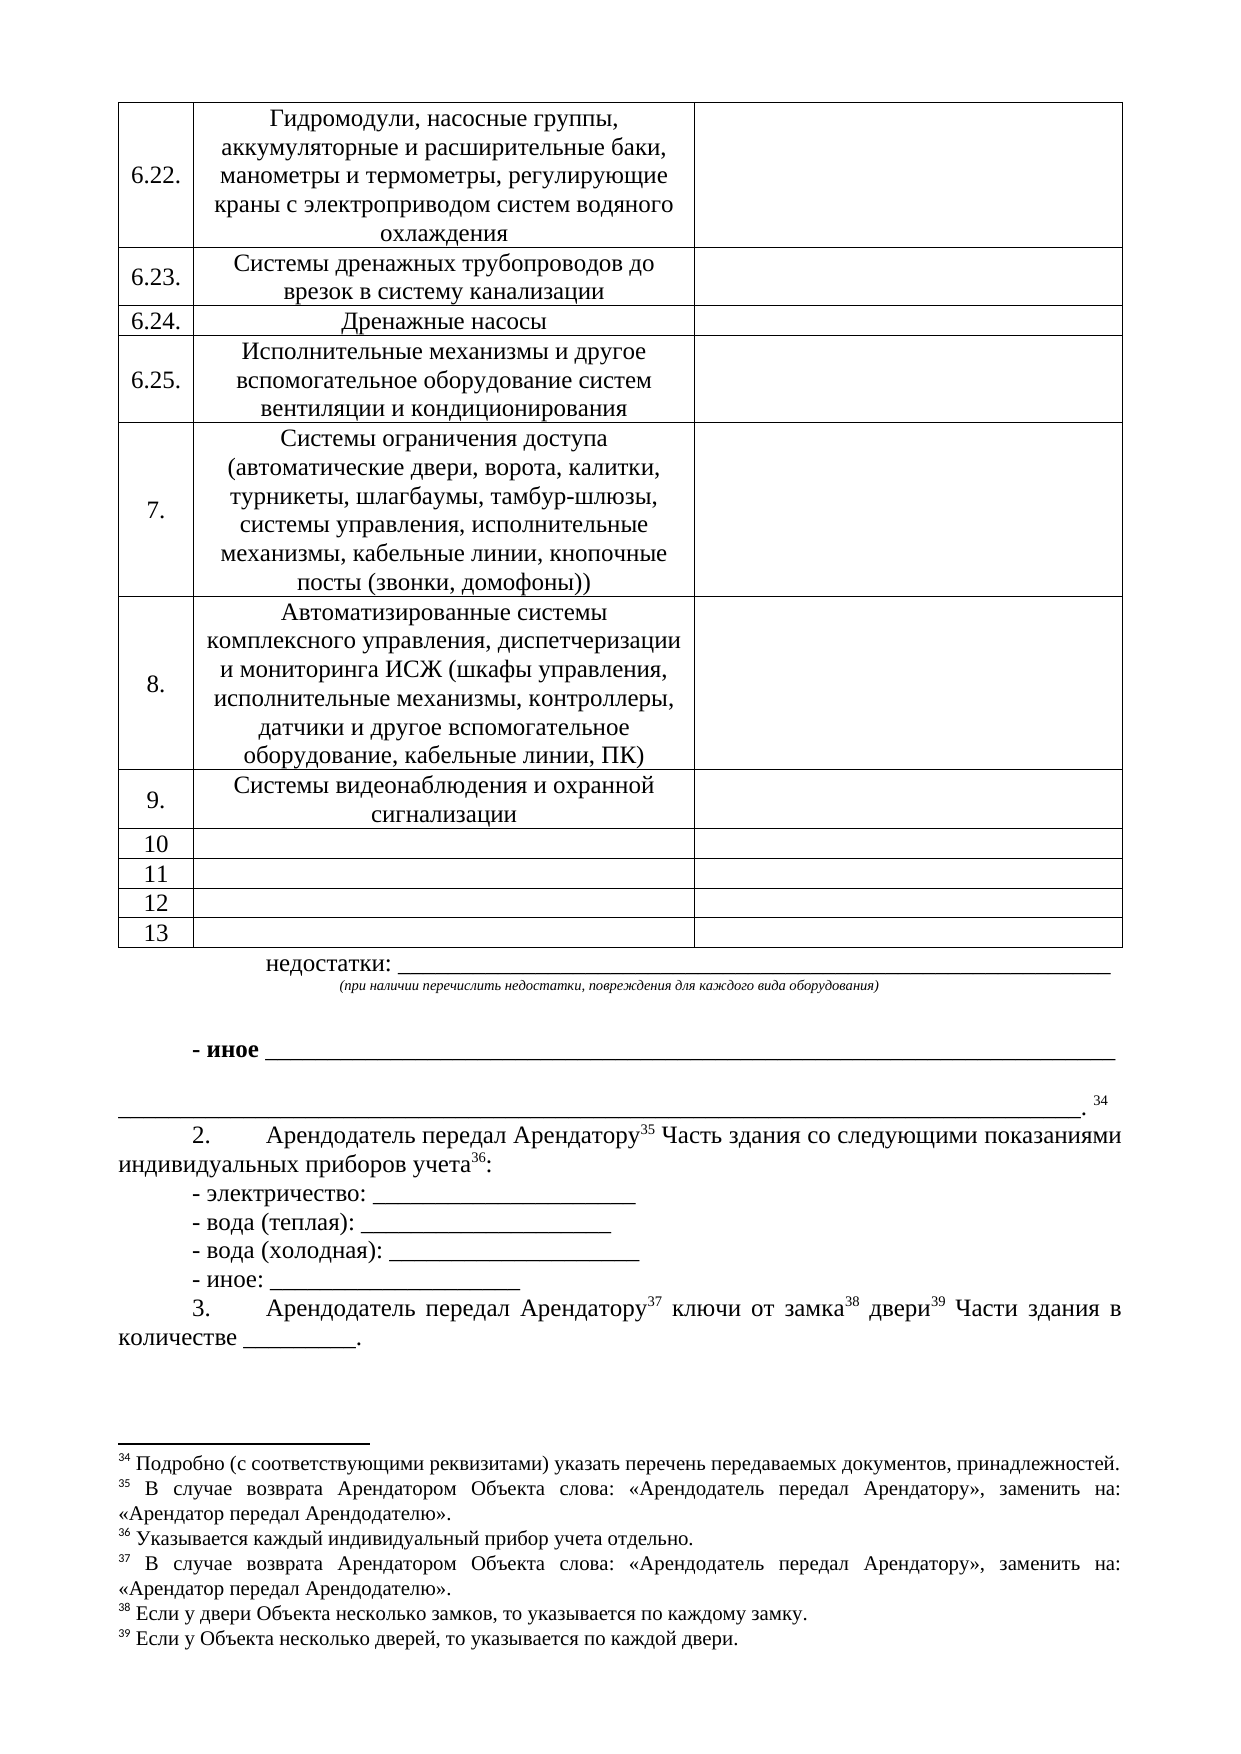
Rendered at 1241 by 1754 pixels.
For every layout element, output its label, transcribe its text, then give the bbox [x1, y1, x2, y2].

text (при наличии перечислить недостатки, повреждения для каждого вида оборудования) [118, 977, 1122, 1006]
table_cell 13 [119, 918, 193, 947]
table_cell [695, 336, 1122, 422]
table_cell [695, 859, 1122, 887]
table_cell [695, 918, 1122, 947]
table_cell 6.22. [119, 103, 193, 247]
table_cell 12 [119, 889, 193, 917]
table_cell 6.25. [119, 336, 193, 422]
list Арендодатель передал Арендатору Часть здания со следующими показаниями индивидуальных приборов учета: [118, 1121, 1122, 1178]
table_cell Исполнительные механизмы и другое вспомогательное оборудование систем вентиляции и кондиционирования [194, 336, 694, 422]
table_cell Дренажные насосы [194, 306, 694, 335]
table_cell 10 [119, 829, 193, 858]
text - вода (холодная): ____________________ [118, 1236, 1122, 1264]
table_cell [695, 423, 1122, 596]
table_cell [695, 306, 1122, 335]
table_cell [695, 889, 1122, 917]
table_cell 6.24. [119, 306, 193, 335]
table_cell 7. [119, 423, 193, 596]
text - электричество: _____________________ [118, 1178, 1122, 1207]
table_cell Автоматизированные системы комплексного управления, диспетчеризации и мониторинга ИСЖ (шкафы управления, исполнительные механизмы, контроллеры, датчики и другое вспомогательное оборудование, кабельные линии, ПК) [194, 597, 694, 769]
table_cell [695, 103, 1122, 247]
table_cell [695, 829, 1122, 858]
table_cell [695, 248, 1122, 305]
table_cell [194, 859, 694, 887]
table_cell Системы видеонаблюдения и охранной сигнализации [194, 770, 694, 828]
table_cell [194, 918, 694, 947]
text недостатки: _________________________________________________________ [118, 948, 1122, 977]
table_cell [194, 829, 694, 858]
text - вода (теплая): ____________________ [118, 1207, 1122, 1236]
list Арендодатель передал Арендатору ключи от замка двери Части здания в количестве _________. [118, 1293, 1122, 1351]
table_cell [695, 770, 1122, 828]
table_cell [194, 889, 694, 917]
text - иное: ____________________ [118, 1264, 1122, 1293]
text - иное ____________________________________________________________________ [118, 1034, 1122, 1063]
table_cell 11 [119, 859, 193, 887]
table_cell [695, 597, 1122, 769]
table_cell Гидромодули, насосные группы, аккумуляторные и расширительные баки, манометры и термометры, регулирующие краны с электроприводом систем водяного охлаждения [194, 103, 694, 247]
table_cell 6.23. [119, 248, 193, 305]
table_cell 8. [119, 597, 193, 769]
table_cell Системы дренажных трубопроводов до врезок в систему канализации [194, 248, 694, 305]
text _____________________________________________________________________________. [118, 1092, 1122, 1121]
table_cell Системы ограничения доступа (автоматические двери, ворота, калитки, турникеты, шлагбаумы, тамбур-шлюзы, системы управления, исполнительные механизмы, кабельные линии, кнопочные посты (звонки, домофоны)) [194, 423, 694, 596]
table_cell 9. [119, 770, 193, 828]
